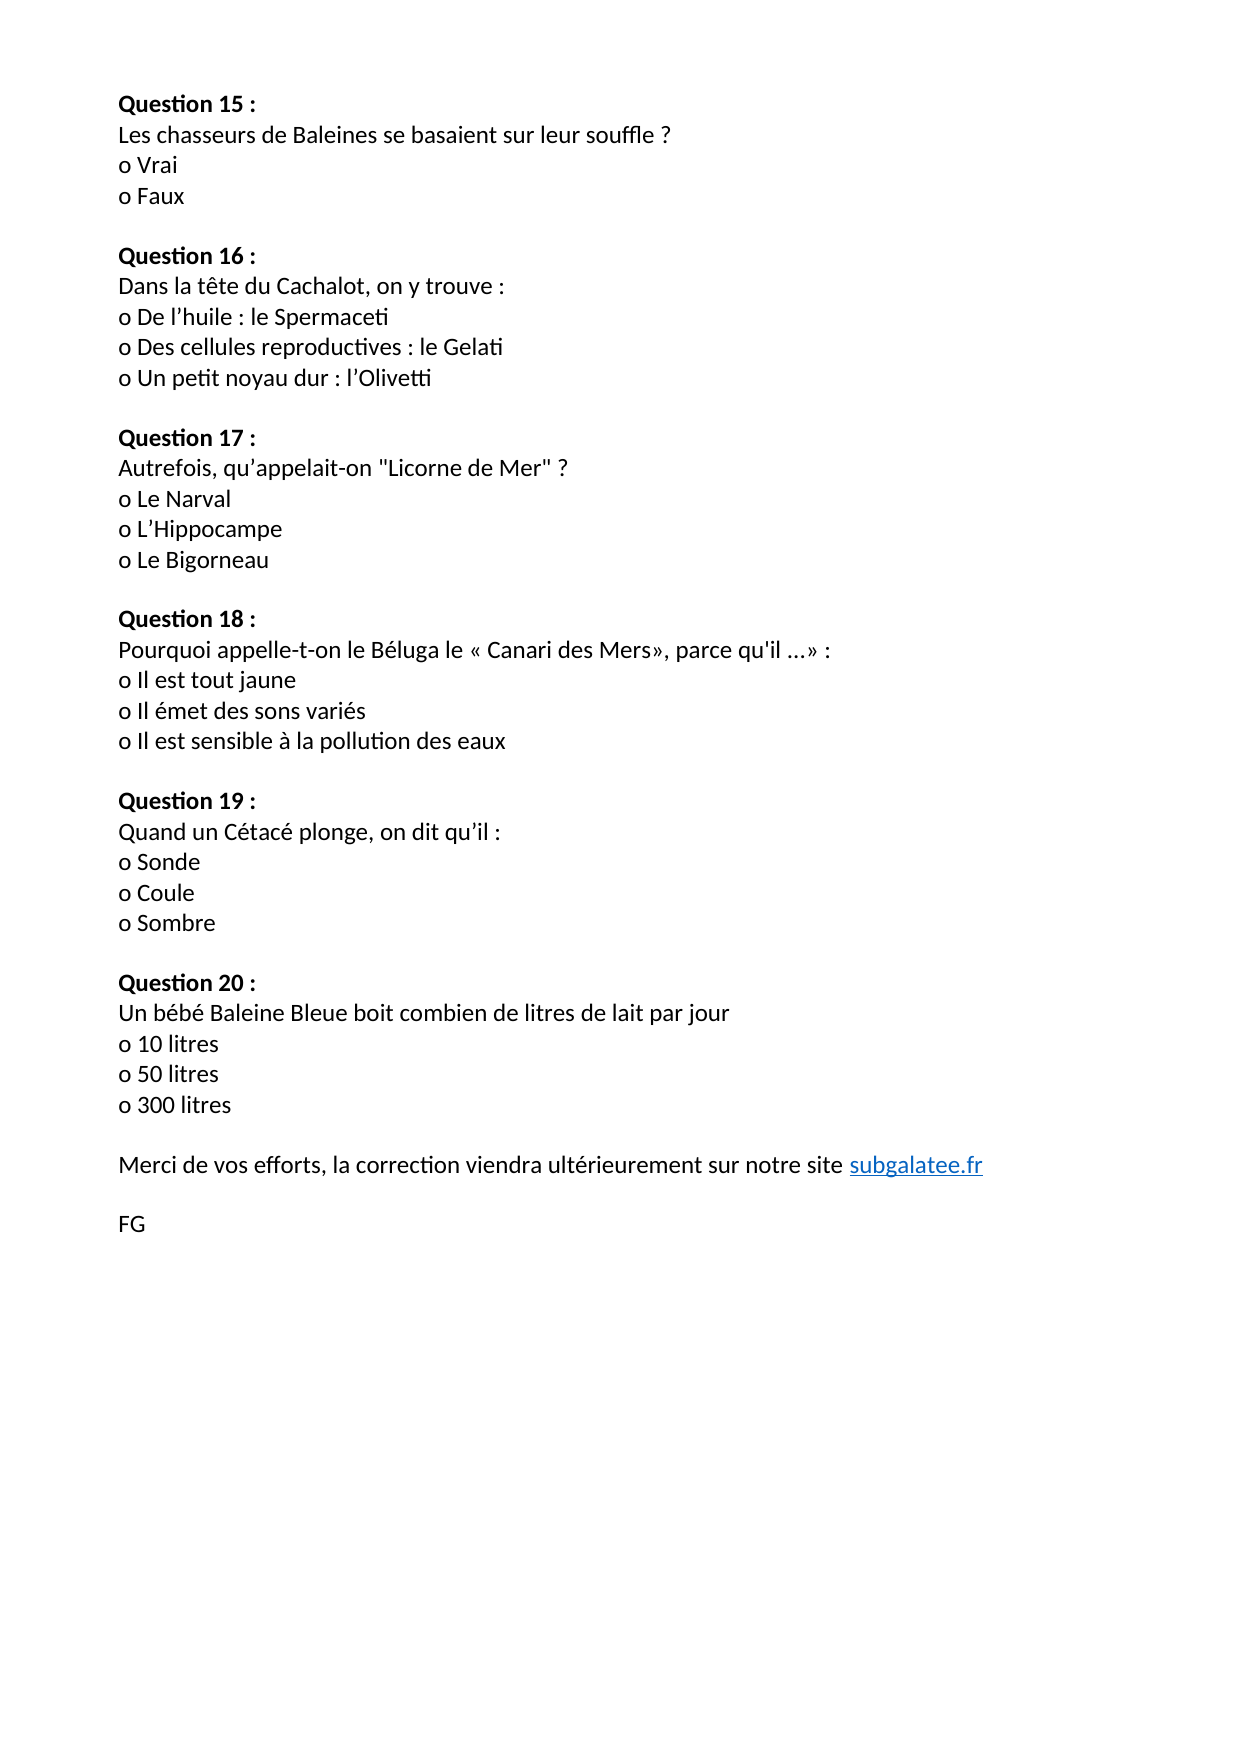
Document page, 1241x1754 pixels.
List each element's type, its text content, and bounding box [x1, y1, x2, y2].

text Question 15 : Les chasseurs de Baleines se basaient sur leur souffle ? o Vrai o Faux [118, 89, 1181, 211]
text Question 16 : Dans la tête du Cachalot, on y trouve : o De l’huile : le Spermaceti o Des cellules reproductives : le Gelati o Un petit noyau dur : l’Olivetti [118, 240, 1181, 392]
text FG [118, 1208, 1181, 1239]
text Merci de vos efforts, la correction viendra ultérieurement sur notre site subgalatee.fr [118, 1149, 1181, 1179]
text Question 19 : Quand un Cétacé plonge, on dit qu’il : o Sonde o Coule o Sombre [118, 785, 1181, 938]
text Question 20 : Un bébé Baleine Bleue boit combien de litres de lait par jour o 10 litres o 50 litres o 300 litres [118, 967, 1181, 1119]
text Question 17 : Autrefois, qu’appelait-on "Licorne de Mer" ? o Le Narval o L’Hippocampe o Le Bigorneau [118, 422, 1181, 574]
text Question 18 : Pourquoi appelle-t-on le Béluga le « Canari des Mers», parce qu'il ...» : o Il est tout jaune o Il émet des sons variés o Il est sensible à la pollution des eaux [118, 603, 1181, 756]
